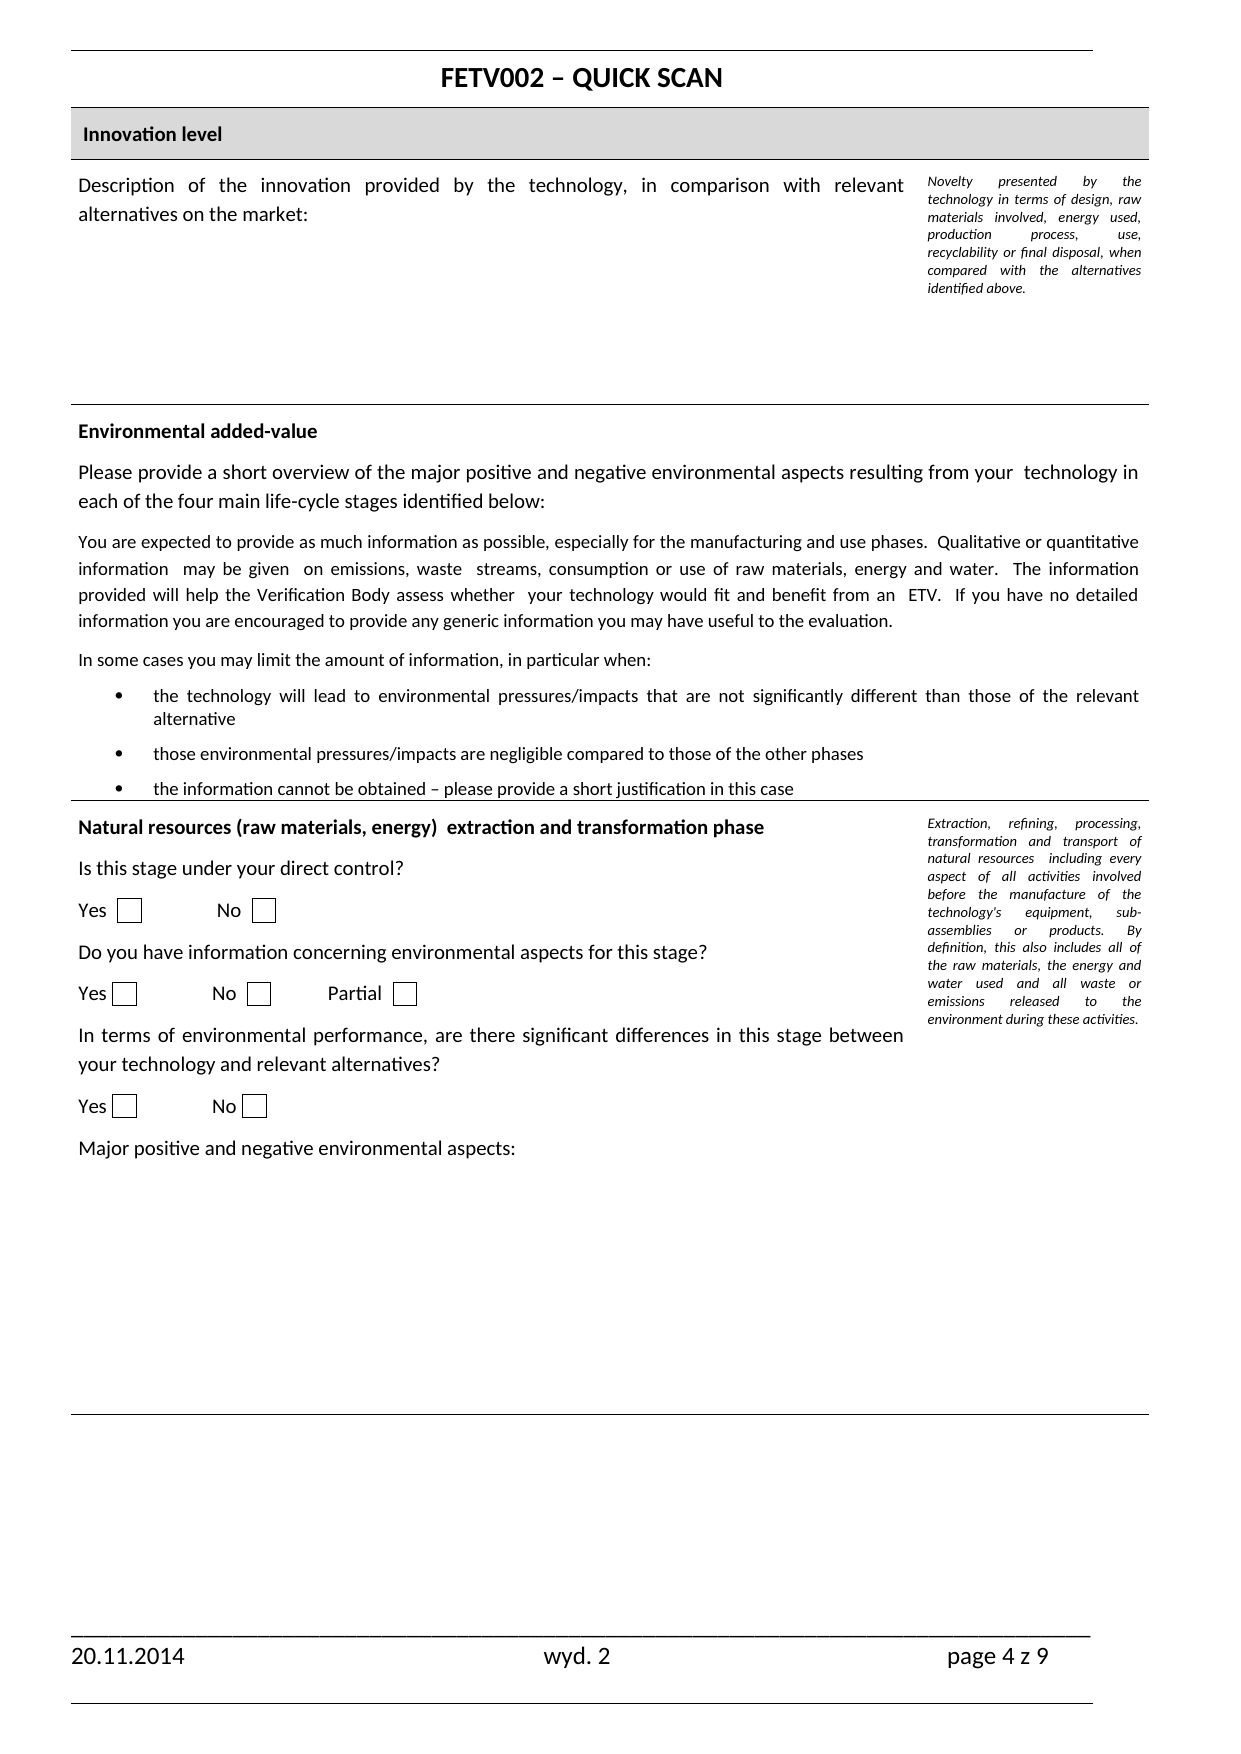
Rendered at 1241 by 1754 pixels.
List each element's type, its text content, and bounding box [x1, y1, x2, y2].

table_cell Novelty presented by the technology in terms of design, raw materials involved, energy used, production process, use, recyclability or final disposal, when compared with the alternatives identified above. [913, 160, 1149, 404]
table_cell Environmental added-value Please provide a short overview of the major positive and negative environmental aspects resulting from your technology in each of the four main life-cycle stages identified below: You are expected to provide as much information as possible, especially for the manufacturing and use phases. Qualitative or quantitative information may be given on emissions, waste streams, consumption or use of raw materials, energy and water. The information provided will help the Verification Body assess whether your technology would fit and benefit from an ETV. If you have no detailed information you are encouraged to provide any generic information you may have useful to the evaluation. In some cases you may limit the amount of information, in particular when: the technology will lead to environmental pressures/impacts that are not significantly different than those of the relevant alternative those environmental pressures/impacts are negligible compared to those of the other phases the information cannot be obtained – please provide a short justification in this case [71, 405, 1149, 800]
table_header Innovation level [71, 108, 1149, 159]
table_cell Description of the innovation provided by the technology, in comparison with relevant alternatives on the market: [71, 160, 912, 404]
table_cell Natural resources (raw materials, energy) extraction and transformation phase Is this stage under your direct control? Yes No Do you have information concerning environmental aspects for this stage? Yes No Partial In terms of environmental performance, are there significant differences in this stage between your technology and relevant alternatives? Yes No Major positive and negative environmental aspects: [71, 801, 912, 1414]
table_cell Extraction, refining, processing, transformation and transport of natural resources including every aspect of all activities involved before the manufacture of the technology's equipment, sub-assemblies or products. By definition, this also includes all of the raw materials, the energy and water used and all waste or emissions released to the environment during these activities. [913, 801, 1149, 1414]
